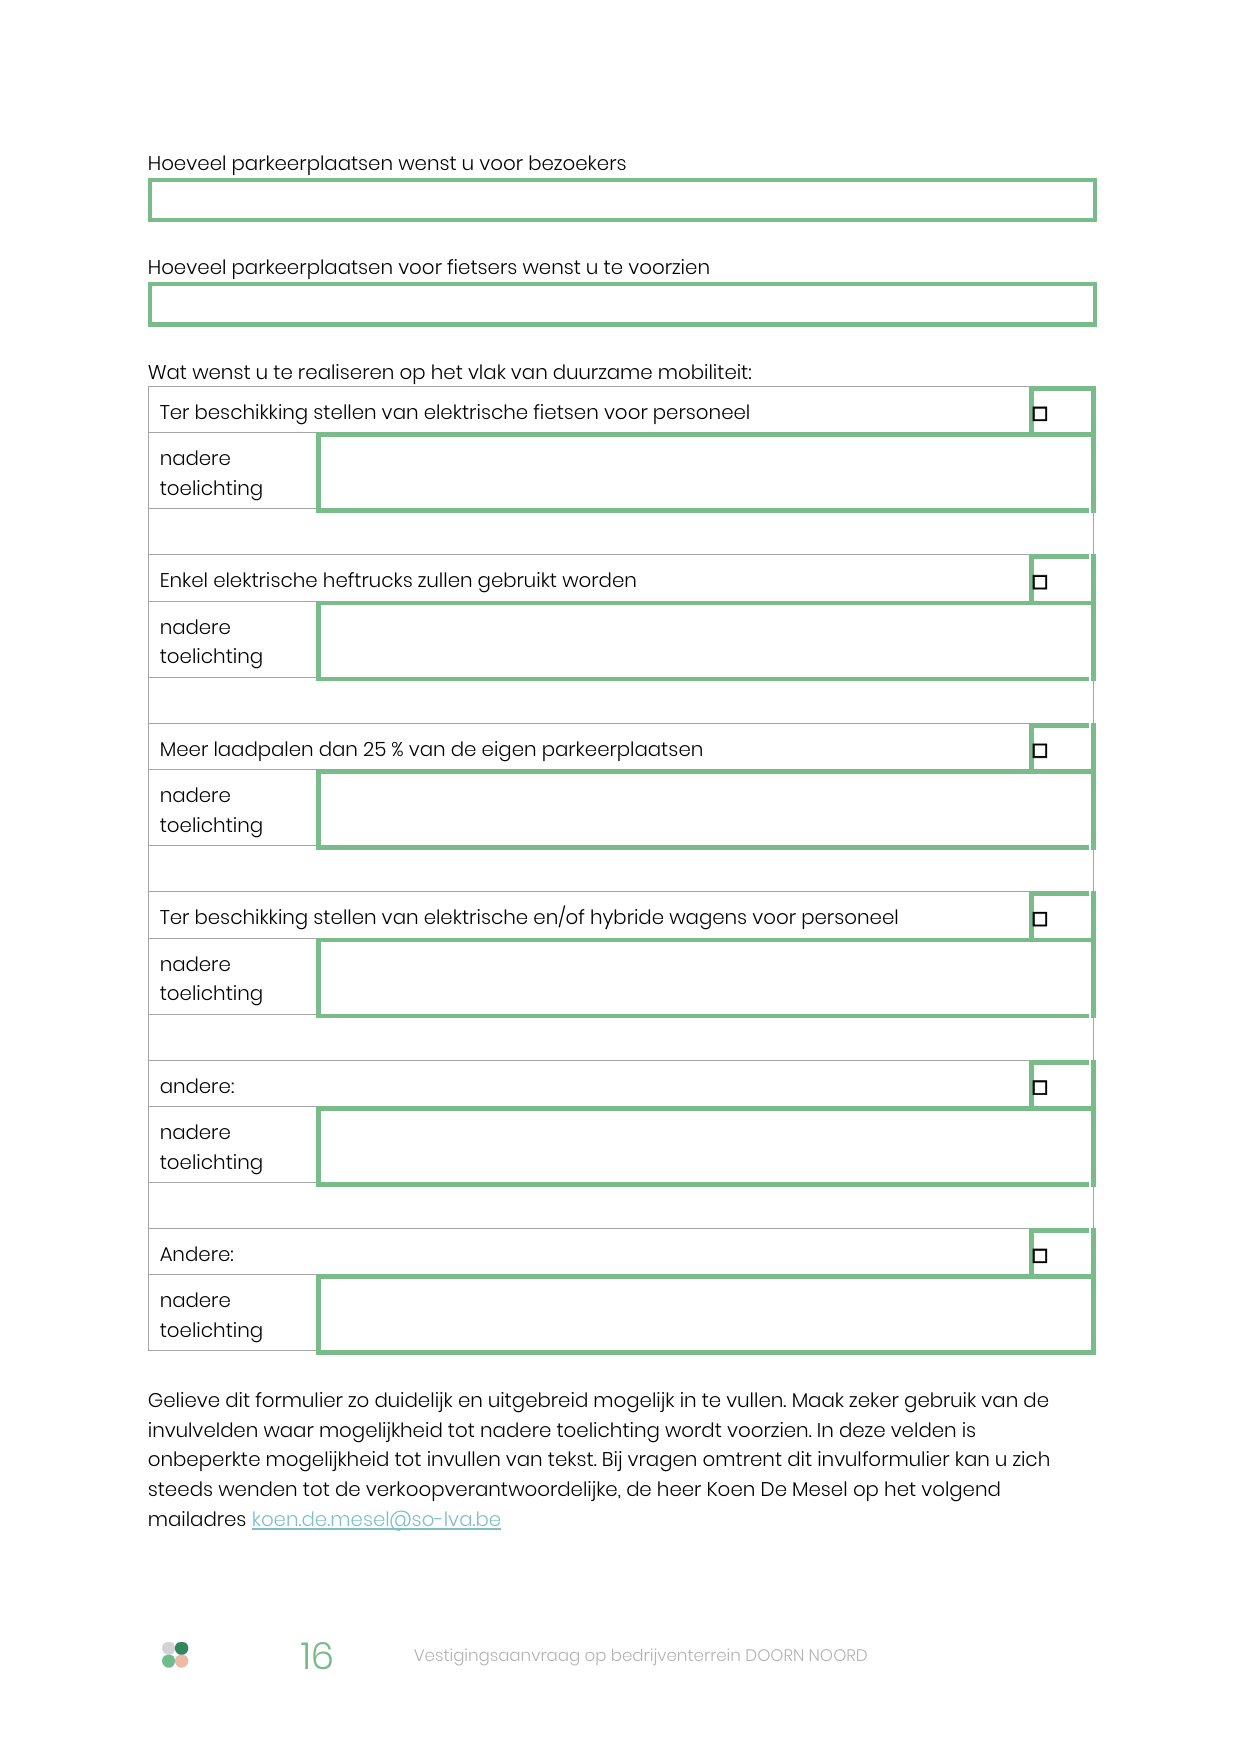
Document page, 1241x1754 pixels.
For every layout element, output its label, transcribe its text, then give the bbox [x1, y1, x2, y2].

table_header [152, 286, 1093, 322]
table_cell [321, 605, 1091, 677]
table_cell [321, 437, 1091, 508]
table_cell nadere toelichting [149, 939, 316, 1013]
table_cell nadere toelichting [149, 1107, 316, 1182]
table_cell Meer laadpalen dan 25 % van de eigen parkeerplaatsen [149, 724, 1029, 769]
table_cell Ter beschikking stellen van elektrische en/of hybride wagens voor personeel [149, 892, 1029, 937]
table_header Ter beschikking stellen van elektrische fietsen voor personeel [149, 387, 1029, 432]
table_cell [321, 774, 1091, 845]
table_cell nadere toelichting [149, 433, 316, 508]
table_cell andere: [149, 1061, 1029, 1106]
table_cell [321, 1111, 1091, 1182]
table_cell [321, 942, 1091, 1013]
table_cell [149, 508, 1093, 554]
table_cell Enkel elektrische heftrucks zullen gebruikt worden [149, 555, 1029, 601]
table_cell nadere toelichting [149, 1275, 316, 1350]
text Gelieve dit formulier zo duidelijk en uitgebreid mogelijk in te vullen. Maak zeker gebruik van de invulvelden waar mogelijkheid tot nadere toelichting wordt voorzien. In deze velden is onbeperkte mogelijkheid tot invullen van tekst. Bij vragen omtrent dit invulformulier kan u zich steeds wenden tot de verkoopverantwoordelijke, de heer Koen De Mesel op het volgend mailadres koen.de.mesel@so-lva.be [148, 1385, 1092, 1533]
table_cell nadere toelichting [149, 602, 316, 677]
table_cell [149, 1182, 1093, 1228]
table_cell [149, 845, 1093, 891]
table_header [152, 182, 1093, 218]
table_cell nadere toelichting [149, 770, 316, 845]
table_cell [149, 1014, 1093, 1060]
picture [144, 1630, 203, 1682]
text Hoeveel parkeerplaatsen voor fietsers wenst u te voorzien [148, 252, 1092, 282]
text Hoeveel parkeerplaatsen wenst u voor bezoekers [148, 148, 1092, 177]
text Wat wenst u te realiseren op het vlak van duurzame mobiliteit: [148, 356, 1092, 386]
table_cell Andere: [149, 1229, 1029, 1274]
table_cell [149, 677, 1093, 723]
table_cell [321, 1279, 1091, 1350]
